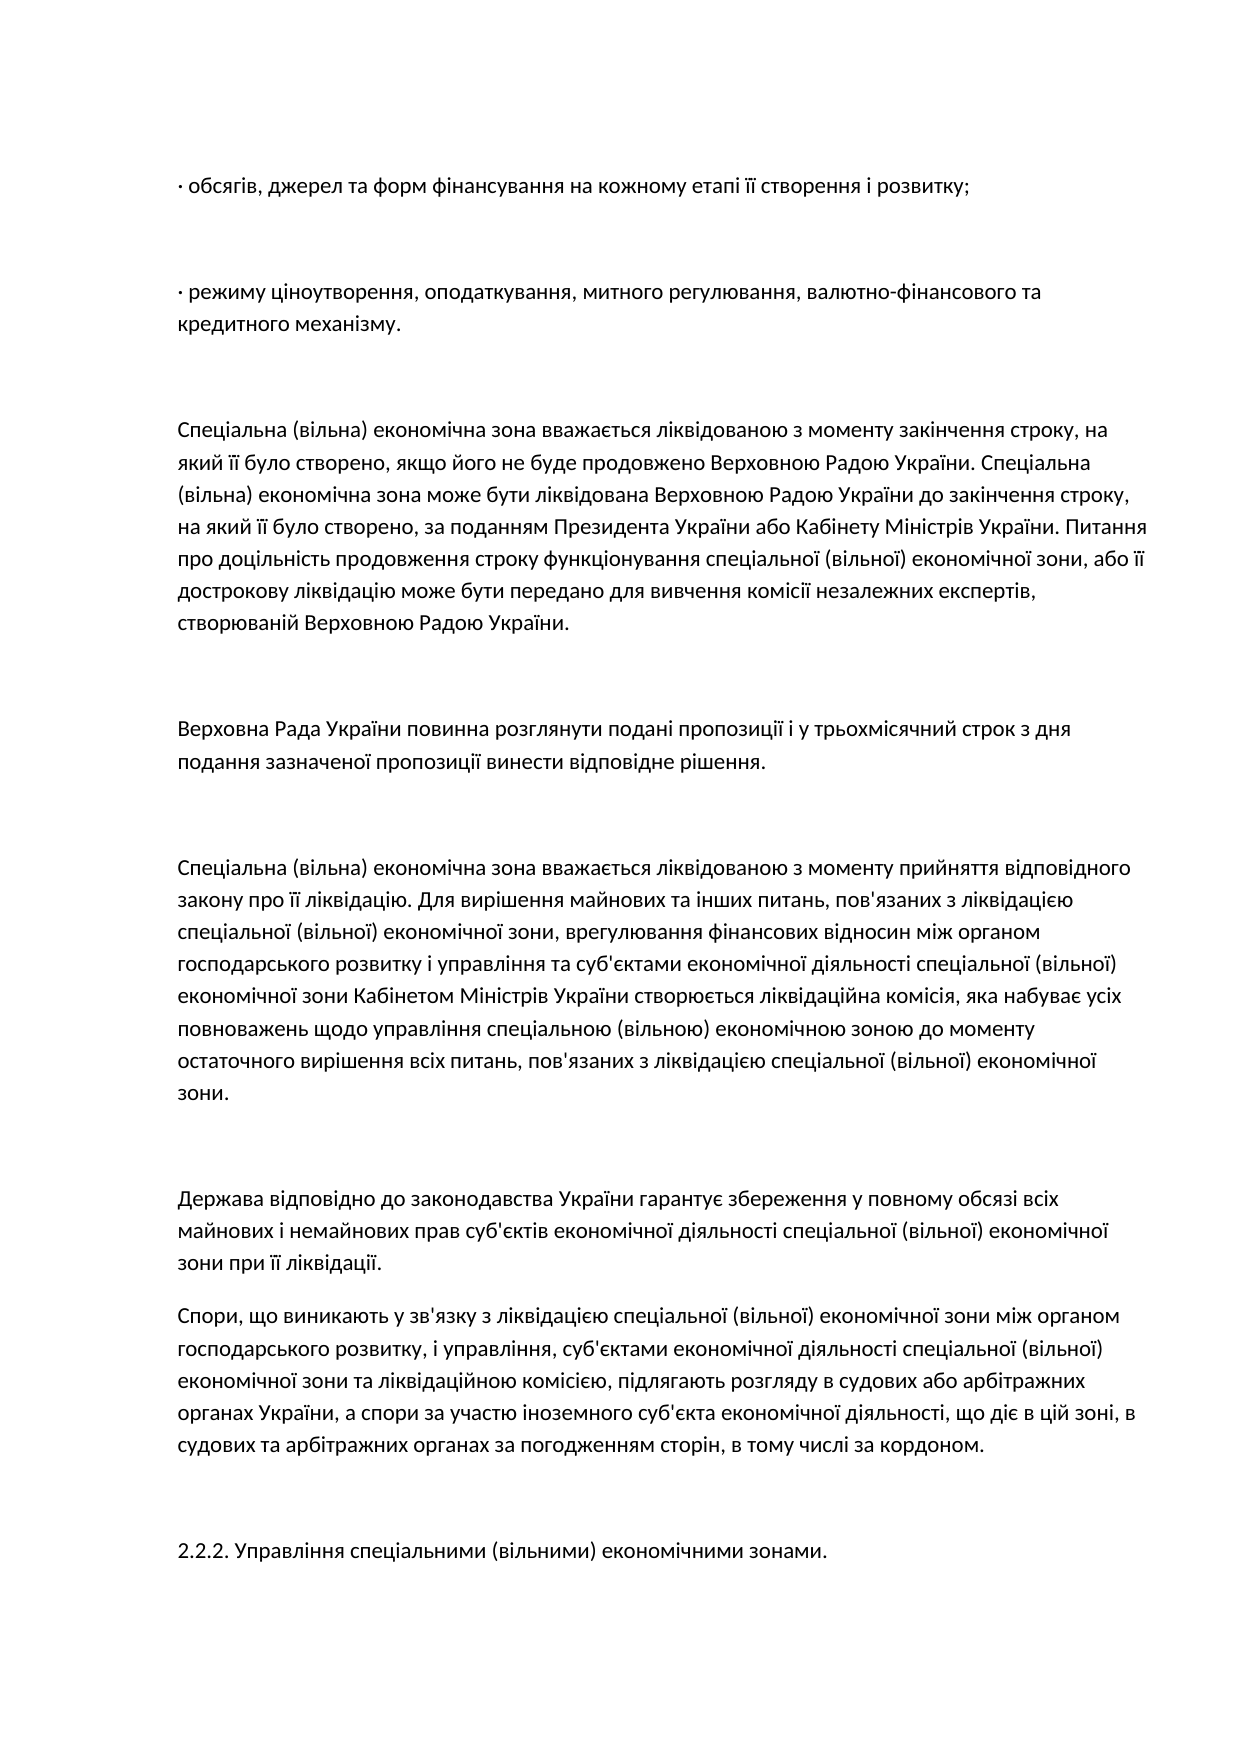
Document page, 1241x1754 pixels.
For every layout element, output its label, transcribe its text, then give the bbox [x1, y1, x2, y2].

text Держава відповідно до законодавства України гарантує збереження у повному обсязі всіх майнових і немайнових прав суб'єктів економічної діяльності спеціальної (вільної) економічної зони при її ліквідації. [177, 1184, 1152, 1277]
text Спори, що виникають у зв'язку з ліквідацією спеціальної (вільної) економічної зони між органом господарського розвитку, і управління, суб'єктами економічної діяльності спеціальної (вільної) економічної зони та ліквідаційною комісією, підлягають розгляду в судових або арбітражних органах України, а спори за участю іноземного суб'єкта економічної діяльності, що діє в цій зоні, в судових та арбітражних органах за погодженням сторін, в тому числі за кордоном. [177, 1302, 1152, 1458]
text Спеціальна (вільна) економічна зона вважається ліквідованою з моменту закінчення строку, на який її було створено, якщо його не буде продовжено Верховною Радою України. Спеціальна (вільна) економічна зона може бути ліквідована Верховною Радою України до закінчення строку, на який її було створено, за поданням Президента України або Кабінету Міністрів України. Питання про доцільність продовження строку функціонування спеціальної (вільної) економічної зони, або її дострокову ліквідацію може бути передано для вивчення комісії незалежних експертів, створюваній Верховною Радою України. [177, 415, 1152, 637]
text 2.2.2. Управління спеціальними (вільними) економічними зонами. [177, 1536, 1152, 1564]
text · режиму ціноутворення, оподаткування, митного регулювання, валютно-фінансового та кредитного механізму. [177, 277, 1152, 337]
text Верховна Рада України повинна розглянути подані пропозиції і у трьохмісячний строк з дня подання зазначеної пропозиції винести відповідне рішення. [177, 714, 1152, 775]
text Спеціальна (вільна) економічна зона вважається ліквідованою з моменту прийняття відповідного закону про її ліквідацію. Для вирішення майнових та інших питань, пов'язаних з ліквідацією спеціальної (вільної) економічної зони, врегулювання фінансових відносин між органом господарського розвитку і управління та суб'єктами економічної діяльності спеціальної (вільної) економічної зони Кабінетом Міністрів України створюється ліквідаційна комісія, яка набуває усіх повноважень щодо управління спеціальною (вільною) економічною зоною до моменту остаточного вирішення всіх питань, пов'язаних з ліквідацією спеціальної (вільної) економічної зони. [177, 853, 1152, 1106]
text · обсягів, джерел та форм фінансування на кожному етапі її створення і розвитку; [177, 171, 1152, 199]
